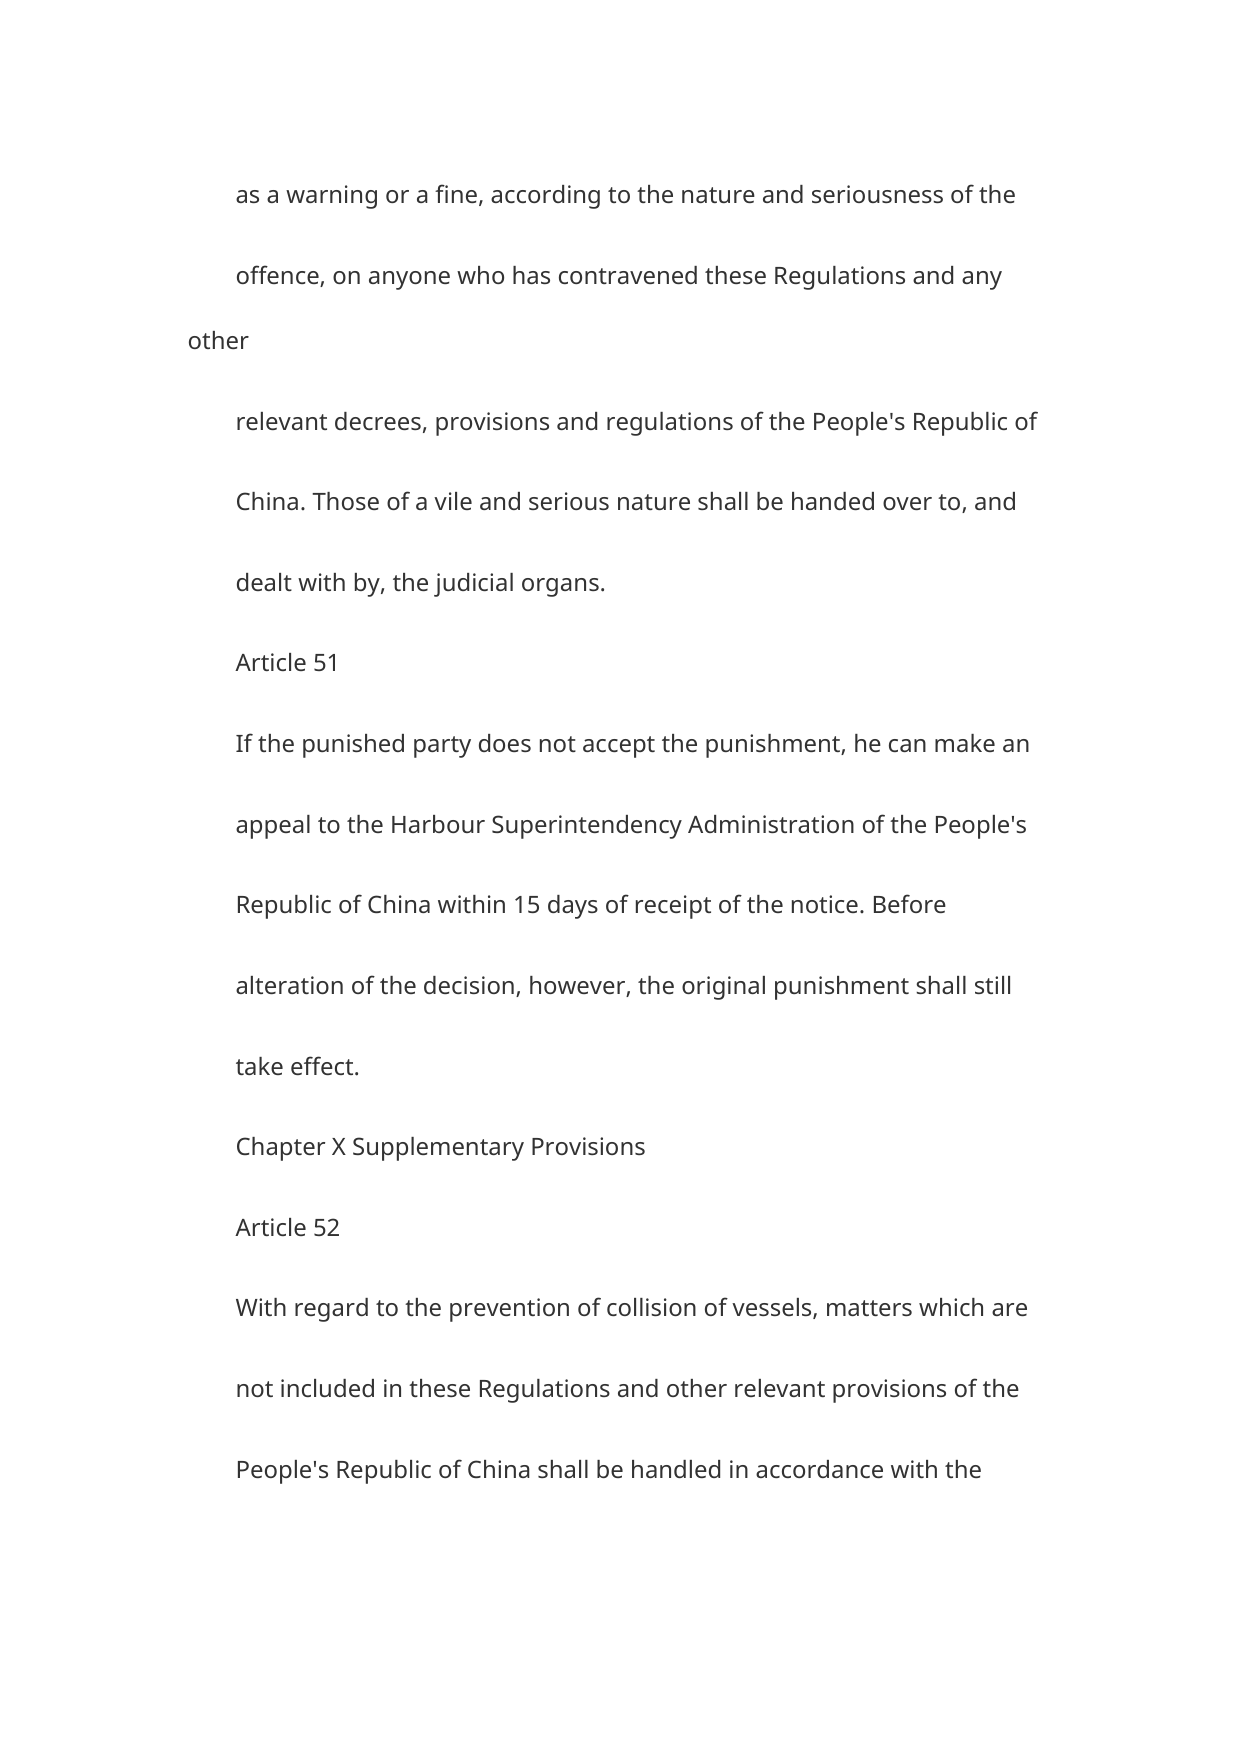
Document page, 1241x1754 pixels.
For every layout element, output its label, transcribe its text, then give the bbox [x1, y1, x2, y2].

text Republic of China within 15 days of receipt of the notice. Before [187, 872, 1053, 937]
text dealt with by, the judicial organs. [187, 549, 1053, 614]
text relevant decrees, provisions and regulations of the People's Republic of [187, 388, 1053, 453]
text as a warning or a fine, according to the nature and seriousness of the [187, 162, 1053, 227]
text China. Those of a vile and serious nature shall be handed over to, and [187, 469, 1053, 534]
text People's Republic of China shall be handled in accordance with the [187, 1436, 1053, 1501]
text Chapter X Supplementary Provisions [187, 1114, 1053, 1179]
text take effect. [187, 1033, 1053, 1098]
text Article 51 [187, 630, 1053, 695]
text not included in these Regulations and other relevant provisions of the [187, 1356, 1053, 1421]
text With regard to the prevention of collision of vessels, matters which are [187, 1275, 1053, 1340]
text If the punished party does not accept the punishment, he can make an [187, 711, 1053, 776]
text Article 52 [187, 1194, 1053, 1259]
text offence, on anyone who has contravened these Regulations and any other [187, 243, 1053, 373]
text appeal to the Harbour Superintendency Administration of the People's [187, 791, 1053, 856]
text alteration of the decision, however, the original punishment shall still [187, 953, 1053, 1018]
